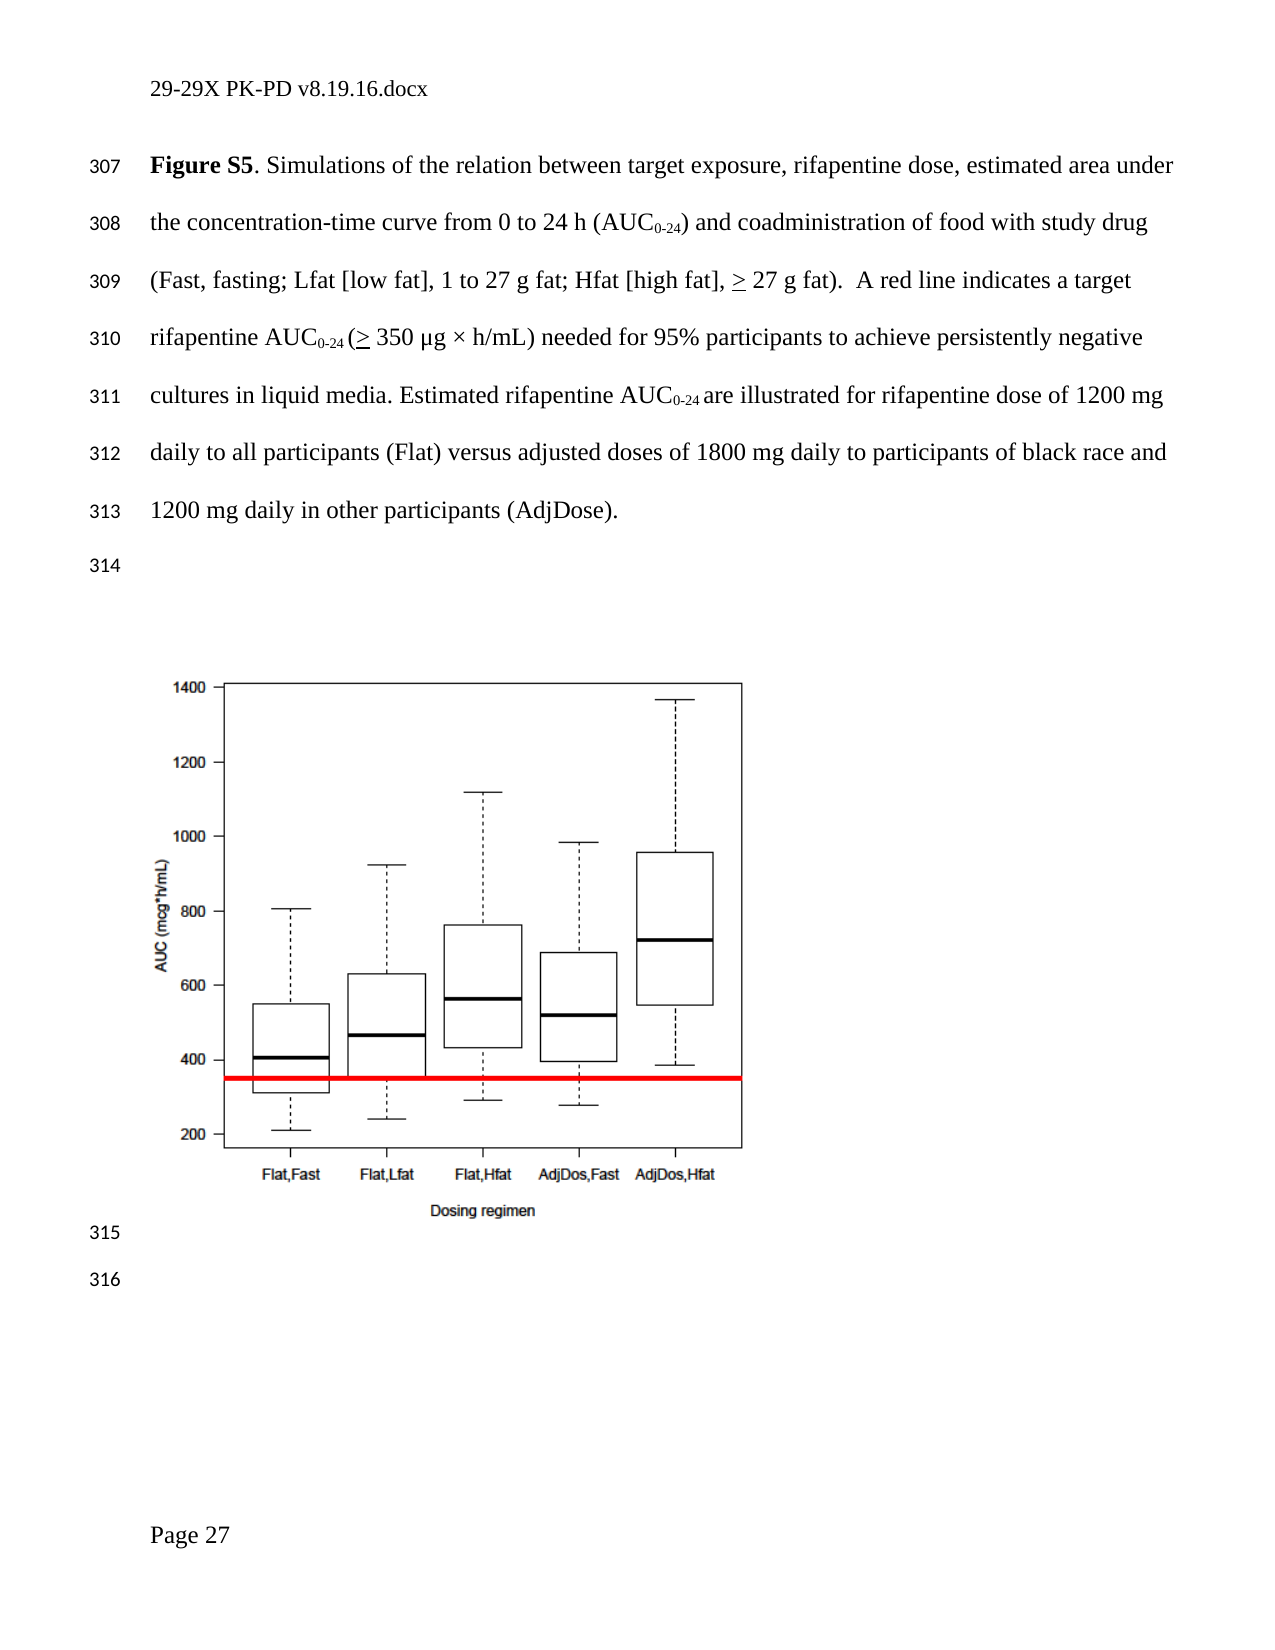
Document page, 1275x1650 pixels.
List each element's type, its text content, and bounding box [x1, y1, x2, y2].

text Figure S5. Simulations of the relation between target exposure, rifapentine dose, estimated area under the concentration-time curve from 0 to 24 h (AUC0-24) and coadministration of food with study drug (Fast, fasting; Lfat [low fat], 1 to 27 g fat; Hfat [high fat], > 27 g fat). A red line indicates a target rifapentine AUC0-24 (> 350 μg × h/mL) needed for 95% participants to achieve persistently negative cultures in liquid media. Estimated rifapentine AUC0-24 are illustrated for rifapentine dose of 1200 mg daily to all participants (Flat) versus adjusted doses of 1800 mg daily to participants of black race and 1200 mg daily in other participants (AdjDose). [150, 150, 1200, 524]
